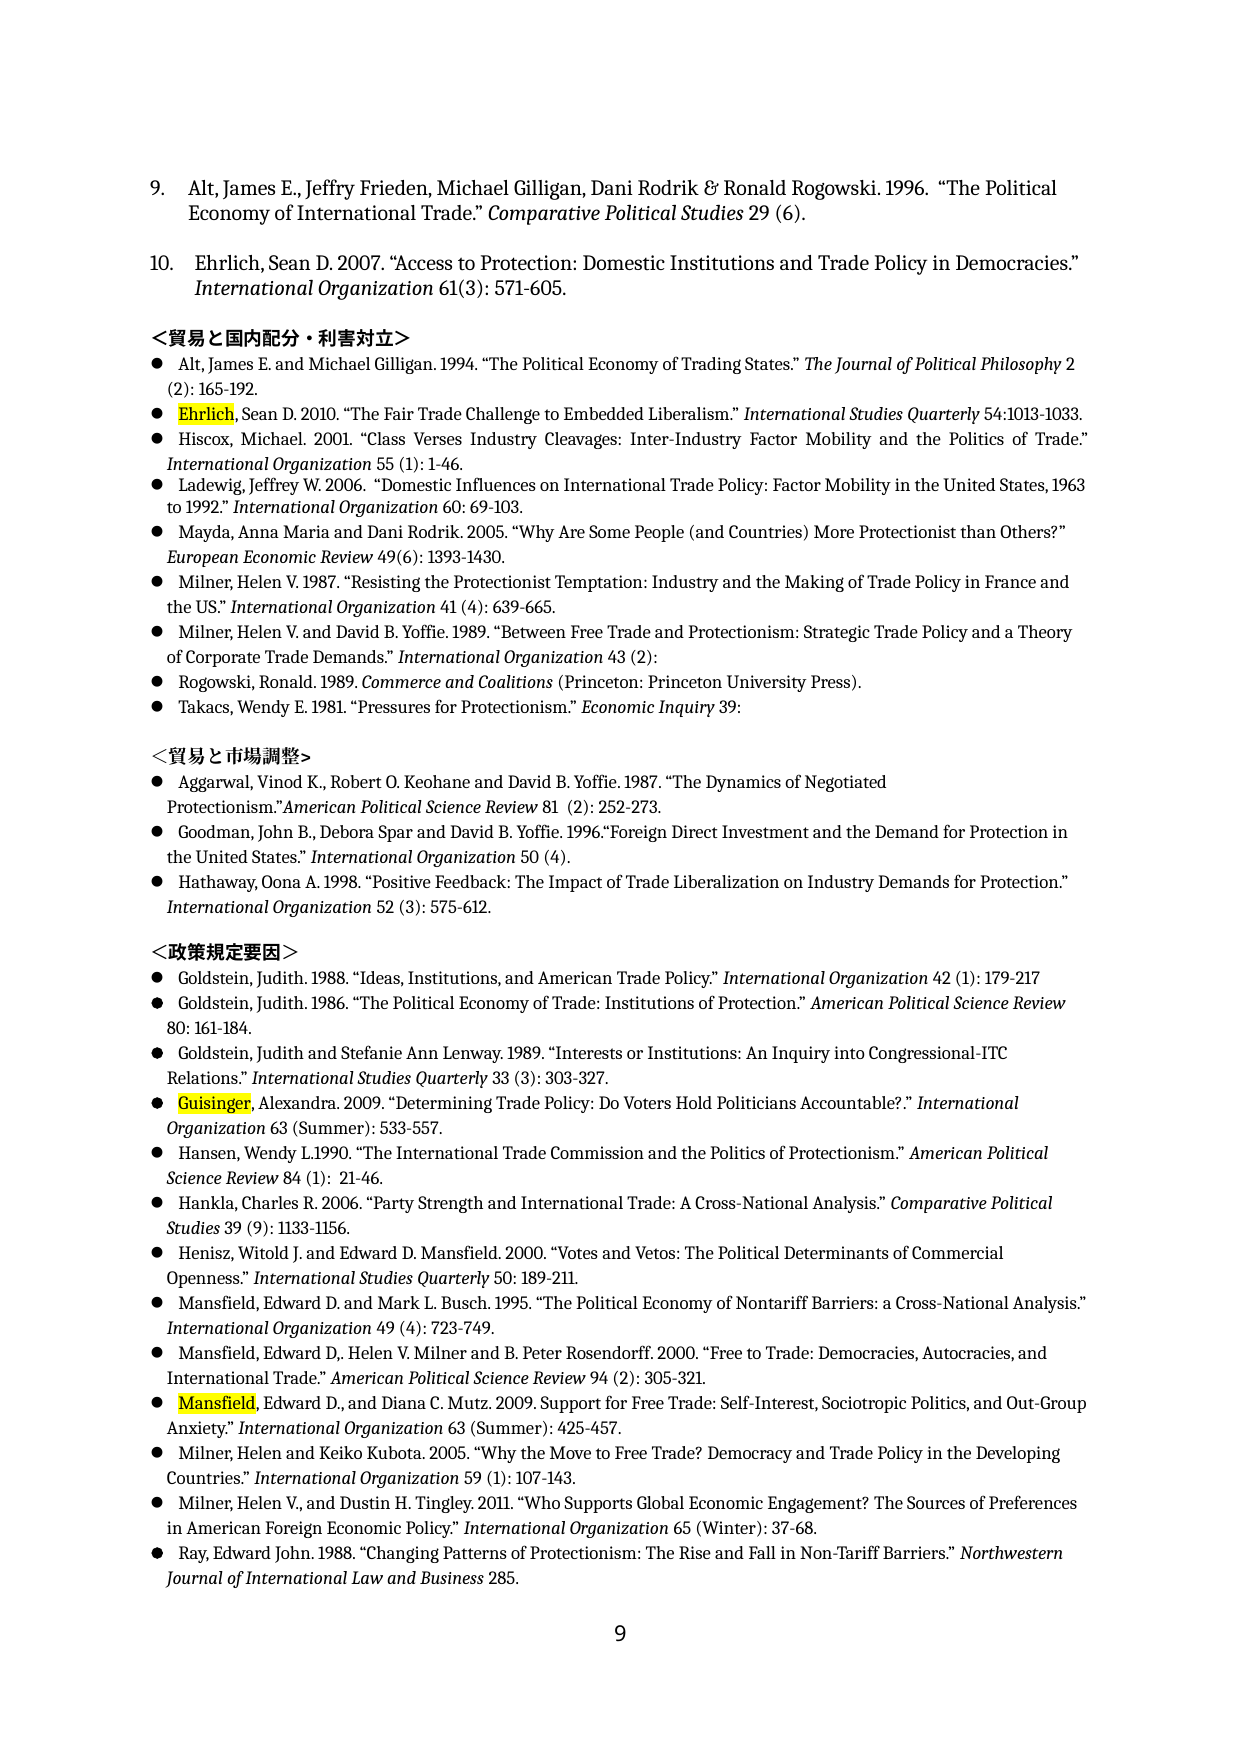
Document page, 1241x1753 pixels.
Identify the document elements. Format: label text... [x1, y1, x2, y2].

list Guisinger, Alexandra. 2009. “Determining Trade Policy: Do Voters Hold Politicians Accountable?.” International Organization 63 (Summer): 533-557. [150, 1090, 1090, 1140]
list Mayda, Anna Maria and Dani Rodrik. 2005. “Why Are Some People (and Countries) More Protectionist than Others?” European Economic Review 49(6): 1393-1430. [150, 518, 1090, 568]
list Mansfield, Edward D,. Helen V. Milner and B. Peter Rosendorff. 2000. “Free to Trade: Democracies, Autocracies, and International Trade.” American Political Science Review 94 (2): 305-321. [150, 1340, 1090, 1390]
list Aggarwal, Vinod K., Robert O. Keohane and David B. Yoffie. 1987. “The Dynamics of Negotiated Protectionism.”American Political Science Review 81 (2): 252-273. [150, 768, 1090, 818]
list Milner, Helen V. 1987. “Resisting the Protectionist Temptation: Industry and the Making of Trade Policy in France and the US.” International Organization 41 (4): 639-665. [150, 568, 1090, 618]
list Takacs, Wendy E. 1981. “Pressures for Protectionism.” Economic Inquiry 39: [150, 693, 1090, 718]
list Mansfield, Edward D. and Mark L. Busch. 1995. “The Political Economy of Nontariff Barriers: a Cross-National Analysis.” International Organization 49 (4): 723-749. [150, 1290, 1090, 1340]
text ＜貿易と市場調整> [150, 743, 1090, 768]
list Ehrlich, Sean D. 2010. “The Fair Trade Challenge to Embedded Liberalism.” International Studies Quarterly 54:1013-1033. [150, 400, 1090, 425]
list Milner, Helen V. and David B. Yoffie. 1989. “Between Free Trade and Protectionism: Strategic Trade Policy and a Theory of Corporate Trade Demands.” International Organization 43 (2): [150, 618, 1090, 668]
list Hansen, Wendy L.1990. “The International Trade Commission and the Politics of Protectionism.” American Political Science Review 84 (1): 21-46. [150, 1140, 1090, 1190]
list Hankla, Charles R. 2006. “Party Strength and International Trade: A Cross-National Analysis.” Comparative Political Studies 39 (9): 1133-1156. [150, 1190, 1090, 1240]
list Hiscox, Michael. 2001. “Class Verses Industry Cleavages: Inter-Industry Factor Mobility and the Politics of Trade.” International Organization 55 (1): 1-46. [150, 425, 1090, 475]
list Hathaway, Oona A. 1998. “Positive Feedback: The Impact of Trade Liberalization on Industry Demands for Protection.” International Organization 52 (3): 575-612. [150, 868, 1090, 918]
list Goodman, John B., Debora Spar and David B. Yoffie. 1996.“Foreign Direct Investment and the Demand for Protection in the United States.” International Organization 50 (4). [150, 818, 1090, 868]
list Alt, James E. and Michael Gilligan. 1994. “The Political Economy of Trading States.” The Journal of Political Philosophy 2 (2): 165-192. [150, 350, 1090, 400]
list Ehrlich, Sean D. 2007. “Access to Protection: Domestic Institutions and Trade Policy in Democracies.” International Organization 61(3): 571-605. [150, 250, 1090, 300]
list Rogowski, Ronald. 1989. Commerce and Coalitions (Princeton: Princeton University Press). [150, 668, 1090, 693]
list Milner, Helen and Keiko Kubota. 2005. “Why the Move to Free Trade? Democracy and Trade Policy in the Developing Countries.” International Organization 59 (1): 107-143. [150, 1440, 1090, 1490]
list Ladewig, Jeffrey W. 2006. “Domestic Influences on International Trade Policy: Factor Mobility in the United States, 1963 to 1992.” International Organization 60: 69-103. [150, 475, 1090, 518]
list Ray, Edward John. 1988. “Changing Patterns of Protectionism: The Rise and Fall in Non-Tariff Barriers.” Northwestern Journal of International Law and Business 285. [150, 1540, 1090, 1590]
list Goldstein, Judith. 1986. “The Political Economy of Trade: Institutions of Protection.” American Political Science Review 80: 161-184. [150, 990, 1090, 1040]
list Goldstein, Judith and Stefanie Ann Lenway. 1989. “Interests or Institutions: An Inquiry into Congressional-ITC Relations.” International Studies Quarterly 33 (3): 303-327. [150, 1040, 1090, 1090]
list Mansfield, Edward D., and Diana C. Mutz. 2009. Support for Free Trade: Self-Interest, Sociotropic Politics, and Out-Group Anxiety.” International Organization 63 (Summer): 425-457. [150, 1390, 1090, 1440]
list Milner, Helen V., and Dustin H. Tingley. 2011. “Who Supports Global Economic Engagement? The Sources of Preferences in American Foreign Economic Policy.” International Organization 65 (Winter): 37-68. [150, 1490, 1090, 1540]
list Goldstein, Judith. 1988. “Ideas, Institutions, and American Trade Policy.” International Organization 42 (1): 179-217 [150, 965, 1090, 990]
text ＜貿易と国内配分・利害対立＞ [150, 325, 1090, 350]
list Henisz, Witold J. and Edward D. Mansfield. 2000. “Votes and Vetos: The Political Determinants of Commercial Openness.” International Studies Quarterly 50: 189-211. [150, 1240, 1090, 1290]
list Alt, James E., Jeffry Frieden, Michael Gilligan, Dani Rodrik & Ronald Rogowski. 1996. “The Political Economy of International Trade.” Comparative Political Studies 29 (6). [150, 175, 1090, 225]
text ＜政策規定要因＞ [150, 940, 1090, 965]
